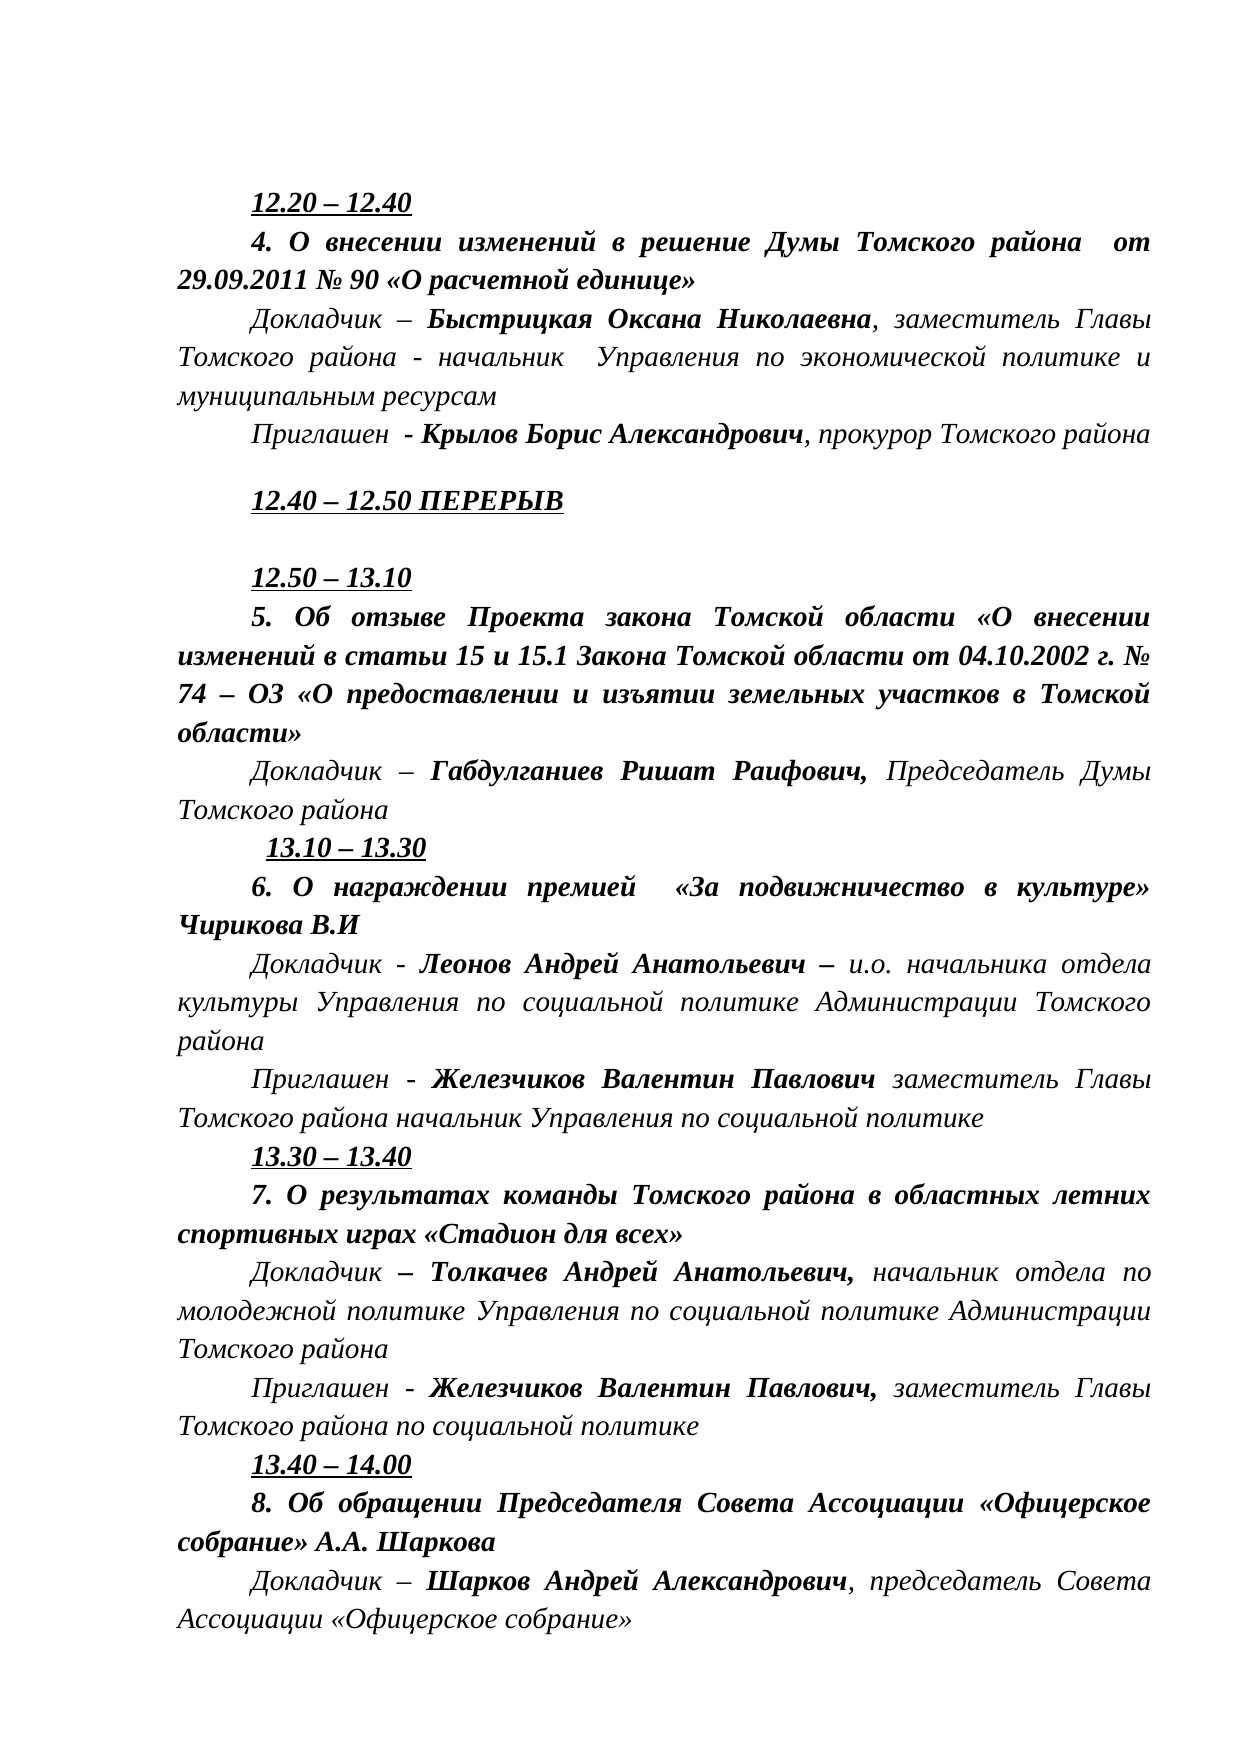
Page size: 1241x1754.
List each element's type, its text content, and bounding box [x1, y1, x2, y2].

list 7. О результатах команды Томского района в областных летних спортивных играх «Стадион для всех» [177, 1177, 1152, 1249]
list 8. Об обращении Председателя Совета Ассоциации «Офицерское собрание» А.А. Шаркова [177, 1486, 1152, 1558]
list 12.20 – 12.40 [177, 185, 1152, 219]
list 13.30 – 13.40 [251, 1139, 1152, 1172]
list Докладчик - Леонов Андрей Анатольевич – и.о. начальника отдела культуры Управления по социальной политике Администрации Томского района [177, 946, 1152, 1057]
list 13.10 – 13.30 [251, 830, 1152, 864]
list 12.50 – 13.10 [251, 561, 1152, 594]
list 6. О награждении премией «За подвижничество в культуре» Чирикова В.И [177, 869, 1152, 941]
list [177, 301, 1152, 411]
list 5. Об отзыве Проекта закона Томской области «О внесении изменений в статьи 15 и 15.1 Закона Томской области от 04.10.2002 г. № 74 – ОЗ «О предоставлении и изъятии земельных участков в Томской области» [177, 599, 1152, 748]
list Приглашен - Железчиков Валентин Павлович, заместитель Главы Томского района по социальной политике [177, 1370, 1152, 1442]
list 13.40 – 14.00 [251, 1447, 1152, 1481]
list Приглашен - Железчиков Валентин Павлович заместитель Главы Томского района начальник Управления по социальной политике [177, 1062, 1152, 1134]
list Докладчик – Шарков Андрей Александрович, председатель Совета Ассоциации «Офицерское собрание» [177, 1563, 1152, 1635]
list Докладчик – Толкачев Андрей Анатольевич, начальник отдела по молодежной политике Управления по социальной политике Администрации Томского района [177, 1254, 1152, 1365]
list 12.40 – 12.50 ПЕРЕРЫВ [177, 483, 1152, 517]
list Докладчик – Габдулганиев Ришат Раифович, Председатель Думы Томского района [177, 753, 1152, 825]
list 4. О внесении изменений в решение Думы Томского района от 29.09.2011 № 90 «О расчетной единице» [177, 224, 1152, 296]
list Приглашен - Крылов Борис Александрович, прокурор Томского района [177, 416, 1152, 450]
